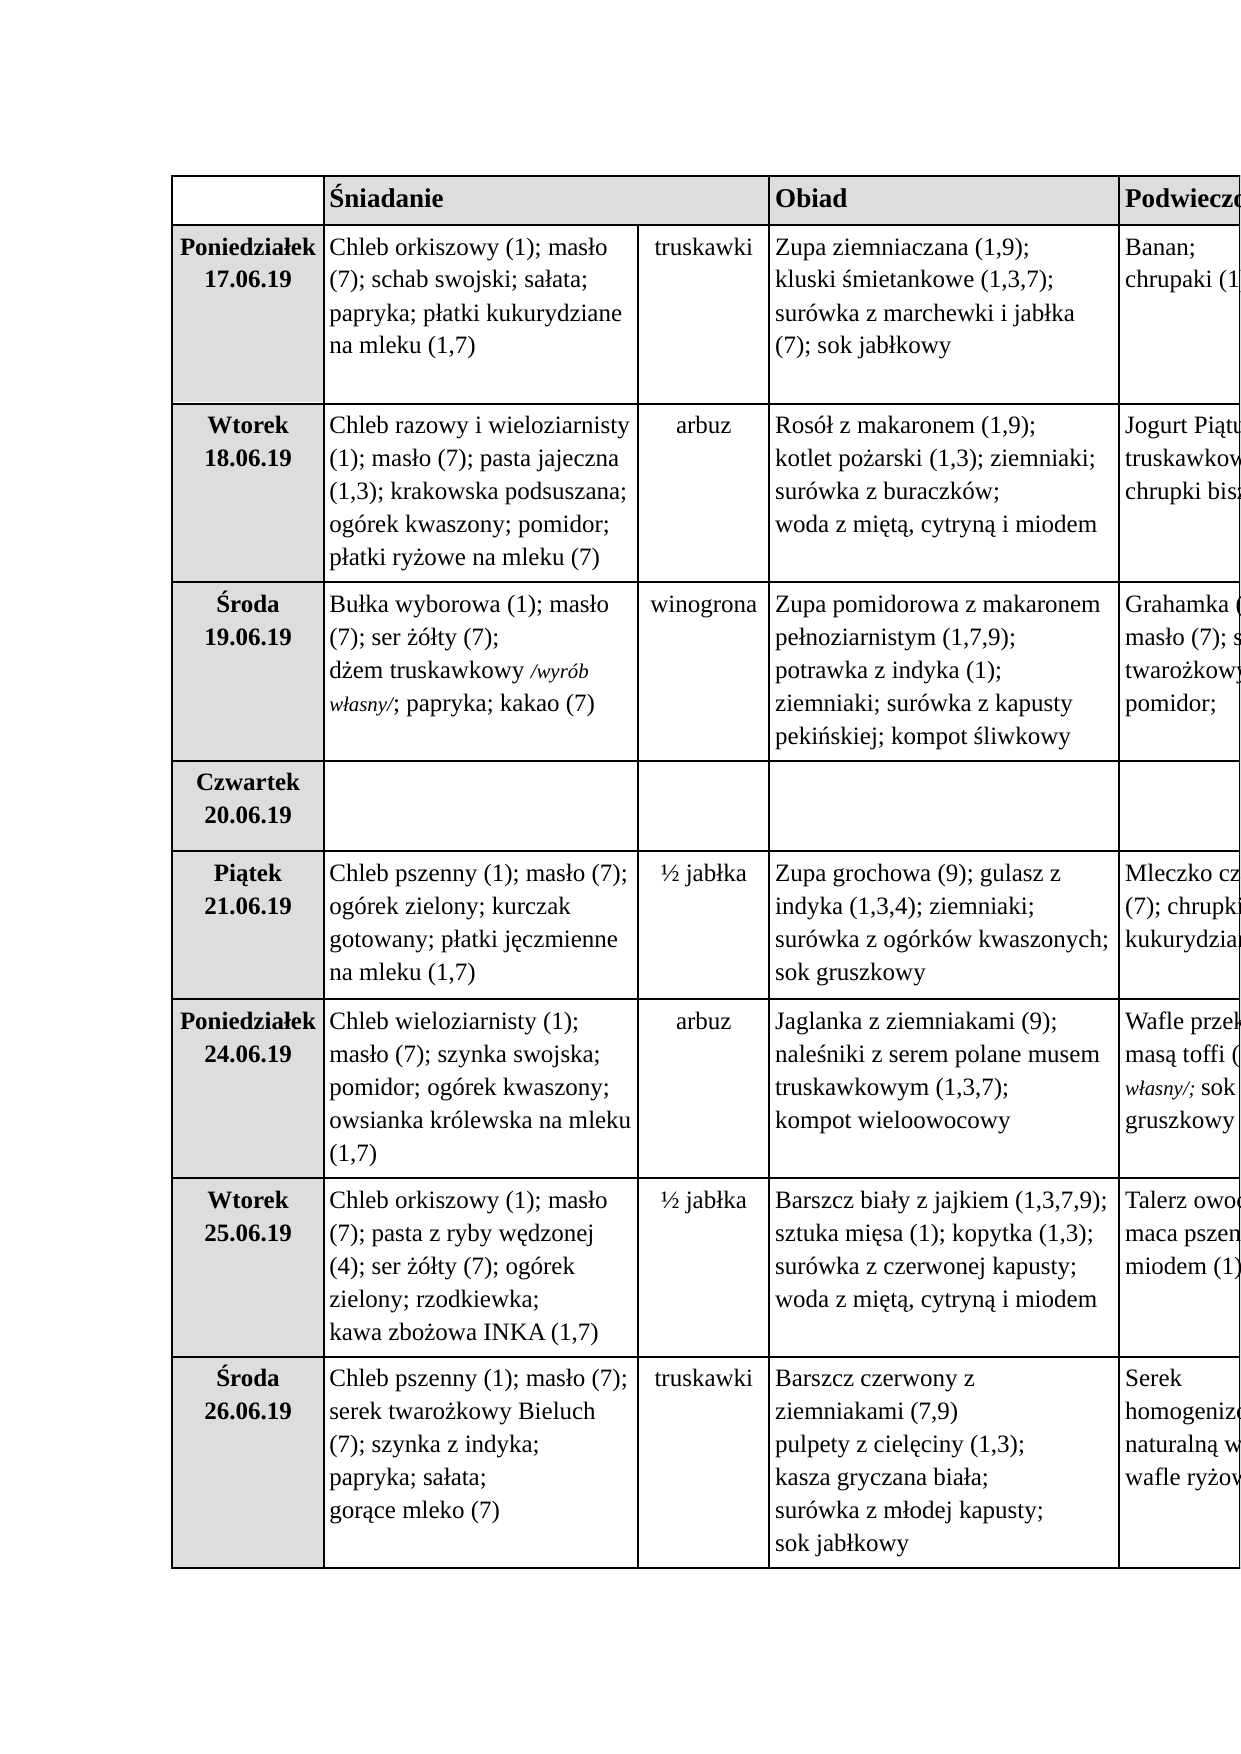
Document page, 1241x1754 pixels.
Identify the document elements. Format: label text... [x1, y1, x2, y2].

table_cell Wafle przekładane masą toffi (1,3) /wyrób własny/; sok jabłkowo-gruszkowy [1120, 1000, 1239, 1177]
table_cell Serek homogenizowany z naturalną wanilią (7) wafle ryżowe [1120, 1358, 1239, 1567]
table_cell [325, 762, 637, 850]
table_cell Chleb pszenny (1); masło (7); serek twarożkowy Bieluch (7); szynka z indyka; papryka; sałata; gorące mleko (7) [325, 1358, 637, 1567]
table_cell Zupa grochowa (9); gulasz z indyka (1,3,4); ziemniaki; surówka z ogórków kwaszonych; sok gruszkowy [770, 852, 1118, 998]
table_cell Czwartek 20.06.19 [173, 762, 323, 850]
table_cell Środa 19.06.19 [173, 583, 323, 760]
table_cell Grahamka (1 ); masło (7); serek twarożkowy (7); pomidor; [1120, 583, 1239, 760]
table_cell truskawki [639, 226, 768, 402]
table_cell Talerz owoców; maca pszenna z miodem (1) [1120, 1179, 1239, 1356]
table_cell arbuz [639, 405, 768, 581]
table_cell ½ jabłka [639, 852, 768, 998]
table_cell Mleczko czekoladowe (7); chrupki kukurydziane [1120, 852, 1239, 998]
table_cell Chleb pszenny (1); masło (7); ogórek zielony; kurczak gotowany; płatki jęczmienne na mleku (1,7) [325, 852, 637, 998]
table_cell Chleb razowy i wieloziarnisty (1); masło (7); pasta jajeczna (1,3); krakowska podsuszana; ogórek kwaszony; pomidor; płatki ryżowe na mleku (7) [325, 405, 637, 581]
table_cell truskawki [639, 1358, 768, 1567]
table_cell arbuz [639, 1000, 768, 1177]
table_cell [639, 762, 768, 850]
table_cell Chleb orkiszowy (1); masło (7); schab swojski; sałata; papryka; płatki kukurydziane na mleku (1,7) [325, 226, 637, 402]
table_cell Poniedziałek 17.06.19 [173, 226, 323, 402]
table_cell Barszcz biały z jajkiem (1,3,7,9); sztuka mięsa (1); kopytka (1,3); surówka z czerwonej kapusty; woda z miętą, cytryną i miodem [770, 1179, 1118, 1356]
table_cell Zupa pomidorowa z makaronem pełnoziarnistym (1,7,9); potrawka z indyka (1); ziemniaki; surówka z kapusty pekińskiej; kompot śliwkowy [770, 583, 1118, 760]
table_header Obiad [770, 177, 1118, 224]
table_header [638, 177, 768, 224]
table_cell Barszcz czerwony z ziemniakami (7,9) pulpety z cielęciny (1,3); kasza gryczana biała; surówka z młodej kapusty; sok jabłkowy [770, 1358, 1118, 1567]
table_header [173, 177, 323, 224]
table_cell Wtorek 25.06.19 [173, 1179, 323, 1356]
table_header Podwieczorek [1120, 177, 1239, 224]
table_cell ½ jabłka [639, 1179, 768, 1356]
table_cell [1120, 762, 1239, 850]
table_cell [770, 762, 1118, 850]
table_cell Rosół z makaronem (1,9); kotlet pożarski (1,3); ziemniaki; surówka z buraczków; woda z miętą, cytryną i miodem [770, 405, 1118, 581]
table_cell Banan; chrupaki (1) [1120, 226, 1239, 402]
table_cell Wtorek 18.06.19 [173, 405, 323, 581]
table_cell Piątek 21.06.19 [173, 852, 323, 998]
table_cell Poniedziałek 24.06.19 [173, 1000, 323, 1177]
table_cell winogrona [639, 583, 768, 760]
table_header Śniadanie [325, 177, 638, 224]
table_cell Środa 26.06.19 [173, 1358, 323, 1567]
table_cell Jaglanka z ziemniakami (9); naleśniki z serem polane musem truskawkowym (1,3,7); kompot wieloowocowy [770, 1000, 1118, 1177]
table_cell Zupa ziemniaczana (1,9); kluski śmietankowe (1,3,7); surówka z marchewki i jabłka (7); sok jabłkowy [770, 226, 1118, 402]
table_cell Bułka wyborowa (1); masło (7); ser żółty (7); dżem truskawkowy /wyrób własny/; papryka; kakao (7) [325, 583, 637, 760]
table_cell Jogurt Piątuś truskawkowy (7); chrupki biszkoptowe; [1120, 405, 1239, 581]
table_cell Chleb wieloziarnisty (1); masło (7); szynka swojska; pomidor; ogórek kwaszony; owsianka królewska na mleku (1,7) [325, 1000, 637, 1177]
table_cell Chleb orkiszowy (1); masło (7); pasta z ryby wędzonej (4); ser żółty (7); ogórek zielony; rzodkiewka; kawa zbożowa INKA (1,7) [325, 1179, 637, 1356]
